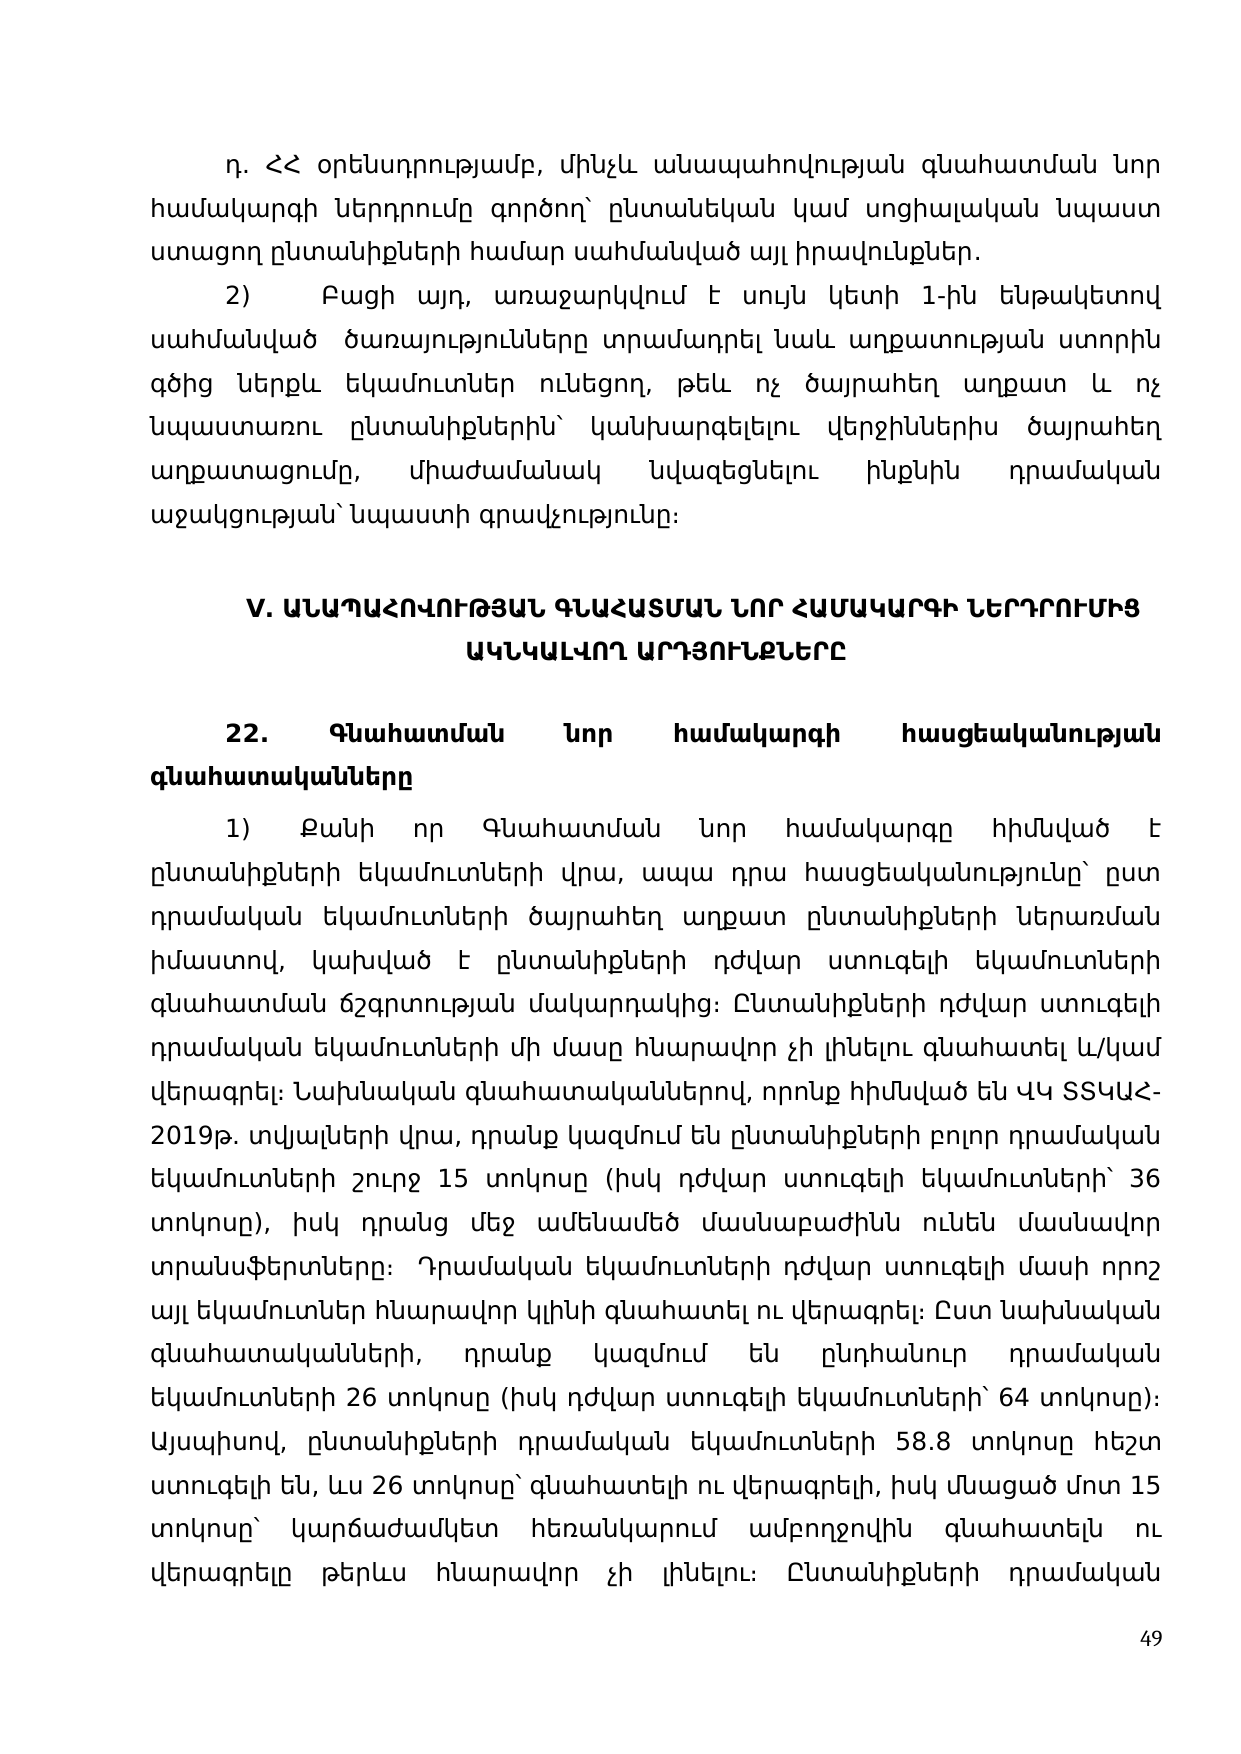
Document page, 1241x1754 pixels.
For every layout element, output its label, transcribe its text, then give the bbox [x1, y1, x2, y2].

list դ․ ՀՀ օրենսդրությամբ, մինչև անապահովության գնահատման նոր համակարգի ներդրումը գործող՝ ընտանեկան կամ սոցիալական նպաստ ստացող ընտանիքների համար սահմանված այլ իրավունքներ․ [150, 223, 1162, 267]
list Բացի այդ, առաջարկվում է սույն կետի 1-ին ենթակետով սահմանված ծառայությունները տրամադրել նաև աղքատության ստորին գծից ներքև եկամուտներ ունեցող, թեև ոչ ծայրահեղ աղքատ և ոչ նպաստառու ընտանիքներին՝ կանխարգելելու վերջիններիս ծայրահեղ աղքատացումը, միաժամանակ նվազեցնելու ինքնին դրամական աջակցության՝ նպաստի գրավչությունը։ [150, 281, 1162, 529]
list դ․ ՀՀ օրենսդրությամբ, մինչև անապահովության գնահատման նոր համակարգի ներդրումը գործող՝ ընտանեկան կամ սոցիալական նպաստ ստացող ընտանիքների համար սահմանված այլ իրավունքներ․ [150, 150, 1162, 194]
subtitle V․ ԱՆԱՊԱՀՈՎՈՒԹՅԱՆ ԳՆԱՀԱՏՄԱՆ ՆՈՐ ՀԱՄԱԿԱՐԳԻ ՆԵՐԴՐՈՒՄԻՑ ԱԿՆԿԱԼՎՈՂ ԱՐԴՅՈՒՆՔՆԵՐԸ [150, 594, 1162, 667]
subtitle 22. Գնահատման նոր համակարգի հասցեականության գնահատականները [150, 719, 1162, 792]
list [150, 814, 1162, 1587]
